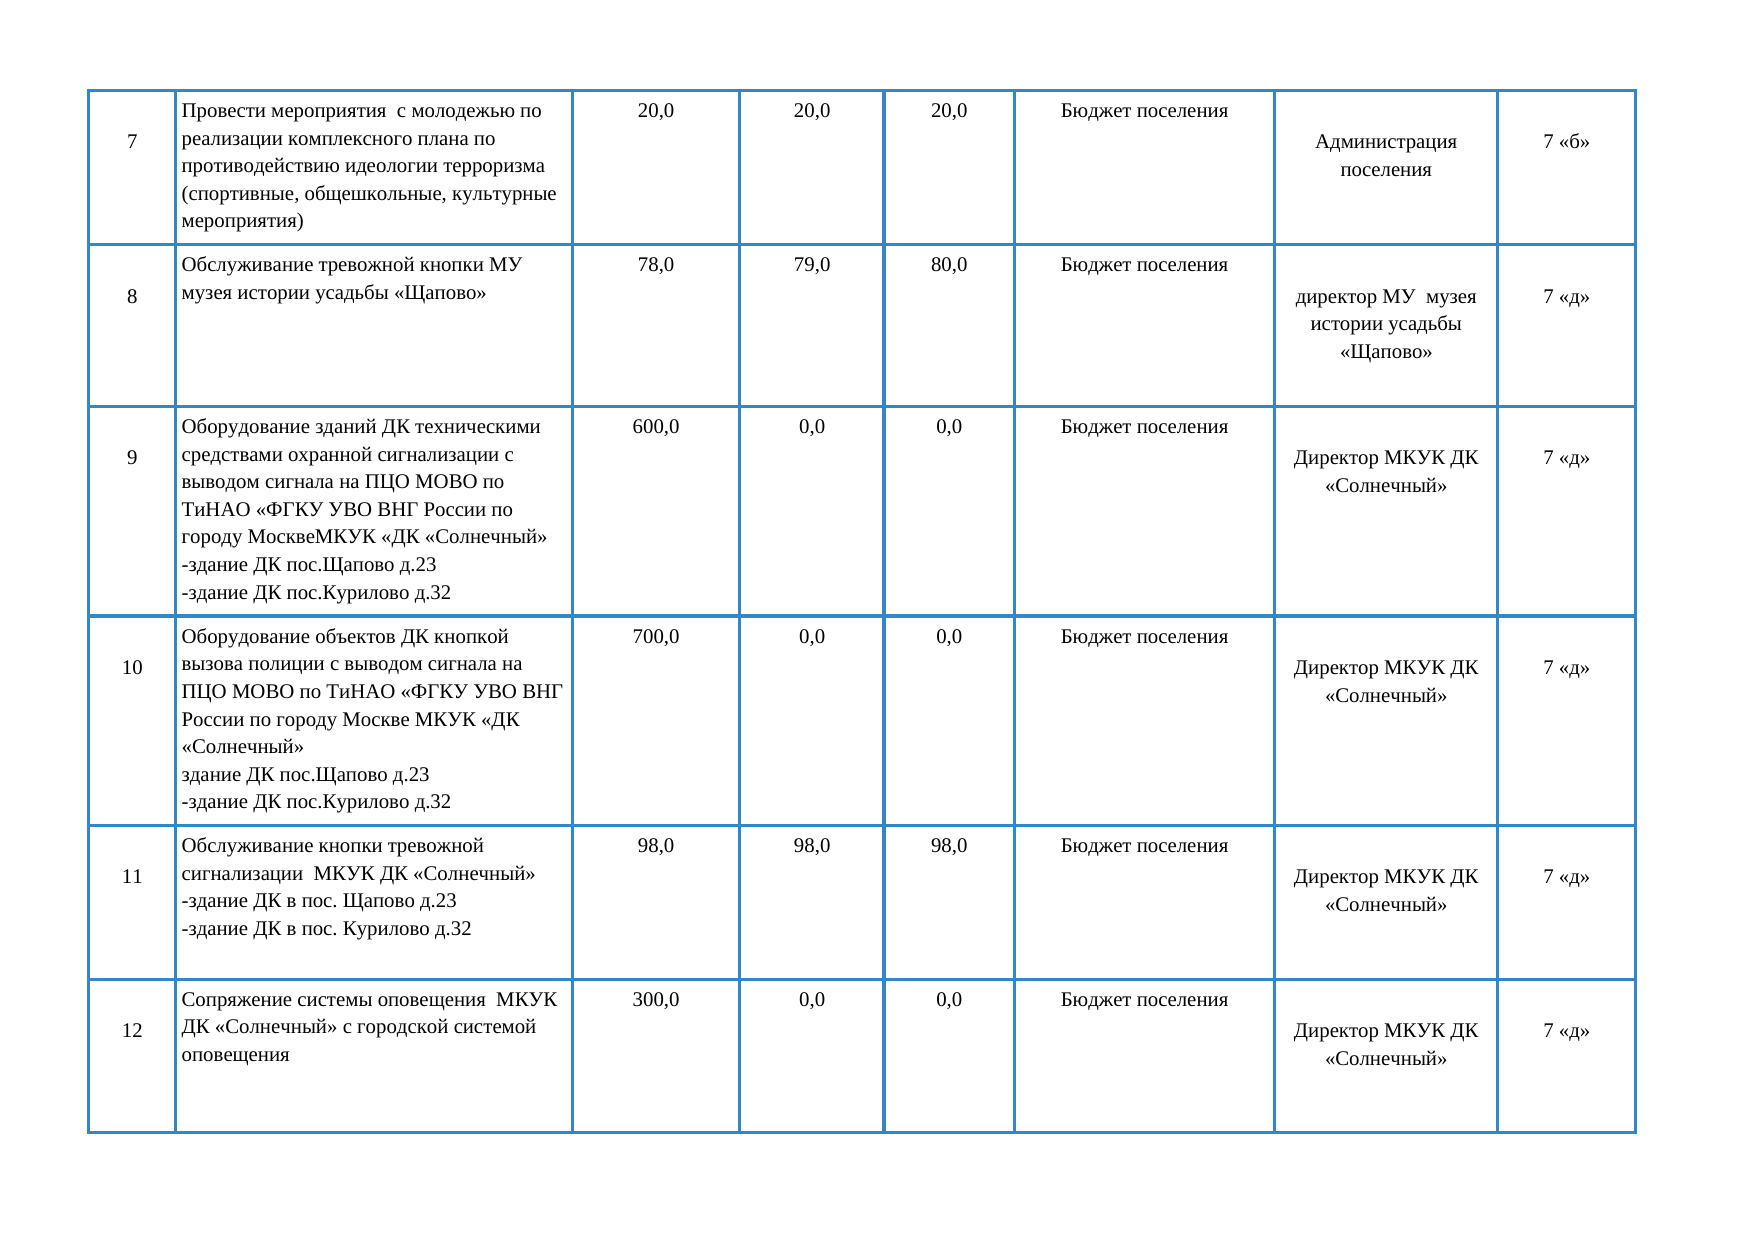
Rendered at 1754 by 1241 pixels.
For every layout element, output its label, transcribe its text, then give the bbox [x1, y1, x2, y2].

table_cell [1276, 92, 1496, 243]
table_cell 7 «б» [1499, 92, 1634, 243]
table_cell Директор МКУК ДК «Солнечный» [1276, 408, 1496, 614]
table_cell 80,0 [886, 246, 1013, 405]
table_cell 98,0 [886, 827, 1013, 977]
table_cell Оборудование объектов ДК кнопкой вызова полиции с выводом сигнала на ПЦО МОВО по ТиНАО «ФГКУ УВО ВНГ России по городу Москве МКУК «ДК «Солнечный» здание ДК пос.Щапово д.23 -здание ДК пос.Курилово д.32 [177, 618, 571, 824]
table_cell 7 «д» [1499, 981, 1634, 1131]
table_cell 7 «д» [1499, 246, 1634, 405]
table_cell Бюджет поселения [1016, 408, 1273, 614]
table_cell 11 [90, 827, 174, 977]
table_cell 0,0 [741, 981, 882, 1131]
table_cell Сопряжение системы оповещения МКУК ДК «Солнечный» с городской системой оповещения [177, 981, 571, 1131]
table_cell 0,0 [886, 408, 1013, 614]
table_cell Бюджет поселения [1016, 981, 1273, 1131]
table_cell Оборудование зданий ДК техническими средствами охранной сигнализации с выводом сигнала на ПЦО МОВО по ТиНАО «ФГКУ УВО ВНГ России по городу МосквеМКУК «ДК «Солнечный» -здание ДК пос.Щапово д.23 -здание ДК пос.Курилово д.32 [177, 408, 571, 614]
table_cell 12 [90, 981, 174, 1131]
table_cell Провести мероприятия с молодежью по реализации комплексного плана по противодействию идеологии терроризма (спортивные, общешкольные, культурные мероприятия) [177, 92, 571, 243]
table_cell 7 [90, 92, 174, 243]
table_cell 10 [90, 618, 174, 824]
table_cell Бюджет поселения [1016, 618, 1273, 824]
table_cell 7 «д» [1499, 618, 1634, 824]
table_cell 98,0 [574, 827, 738, 977]
table_cell 20,0 [574, 92, 738, 243]
table_cell Обслуживание кнопки тревожной сигнализации МКУК ДК «Солнечный» -здание ДК в пос. Щапово д.23 -здание ДК в пос. Курилово д.32 [177, 827, 571, 977]
table_cell директор МУ музея истории усадьбы «Щапово» [1276, 246, 1496, 405]
table_cell 79,0 [741, 246, 882, 405]
table_cell Бюджет поселения [1016, 246, 1273, 405]
table_cell Директор МКУК ДК «Солнечный» [1276, 827, 1496, 977]
table_cell 700,0 [574, 618, 738, 824]
table_cell 20,0 [886, 92, 1013, 243]
table_cell 0,0 [886, 981, 1013, 1131]
table_cell Директор МКУК ДК «Солнечный» [1276, 981, 1496, 1131]
table_cell 78,0 [574, 246, 738, 405]
table_cell 300,0 [574, 981, 738, 1131]
table_cell 8 [90, 246, 174, 405]
table_cell Директор МКУК ДК «Солнечный» [1276, 618, 1496, 824]
table_cell 0,0 [741, 618, 882, 824]
table_cell 600,0 [574, 408, 738, 614]
table_cell 0,0 [886, 618, 1013, 824]
table_cell 9 [90, 408, 174, 614]
table_cell Обслуживание тревожной кнопки МУ музея истории усадьбы «Щапово» [177, 246, 571, 405]
table_cell 0,0 [741, 408, 882, 614]
table_cell 98,0 [741, 827, 882, 977]
table_cell 20,0 [741, 92, 882, 243]
table_cell 7 «д» [1499, 408, 1634, 614]
table_cell Бюджет поселения [1016, 92, 1273, 243]
table_cell Бюджет поселения [1016, 827, 1273, 977]
table_cell 7 «д» [1499, 827, 1634, 977]
